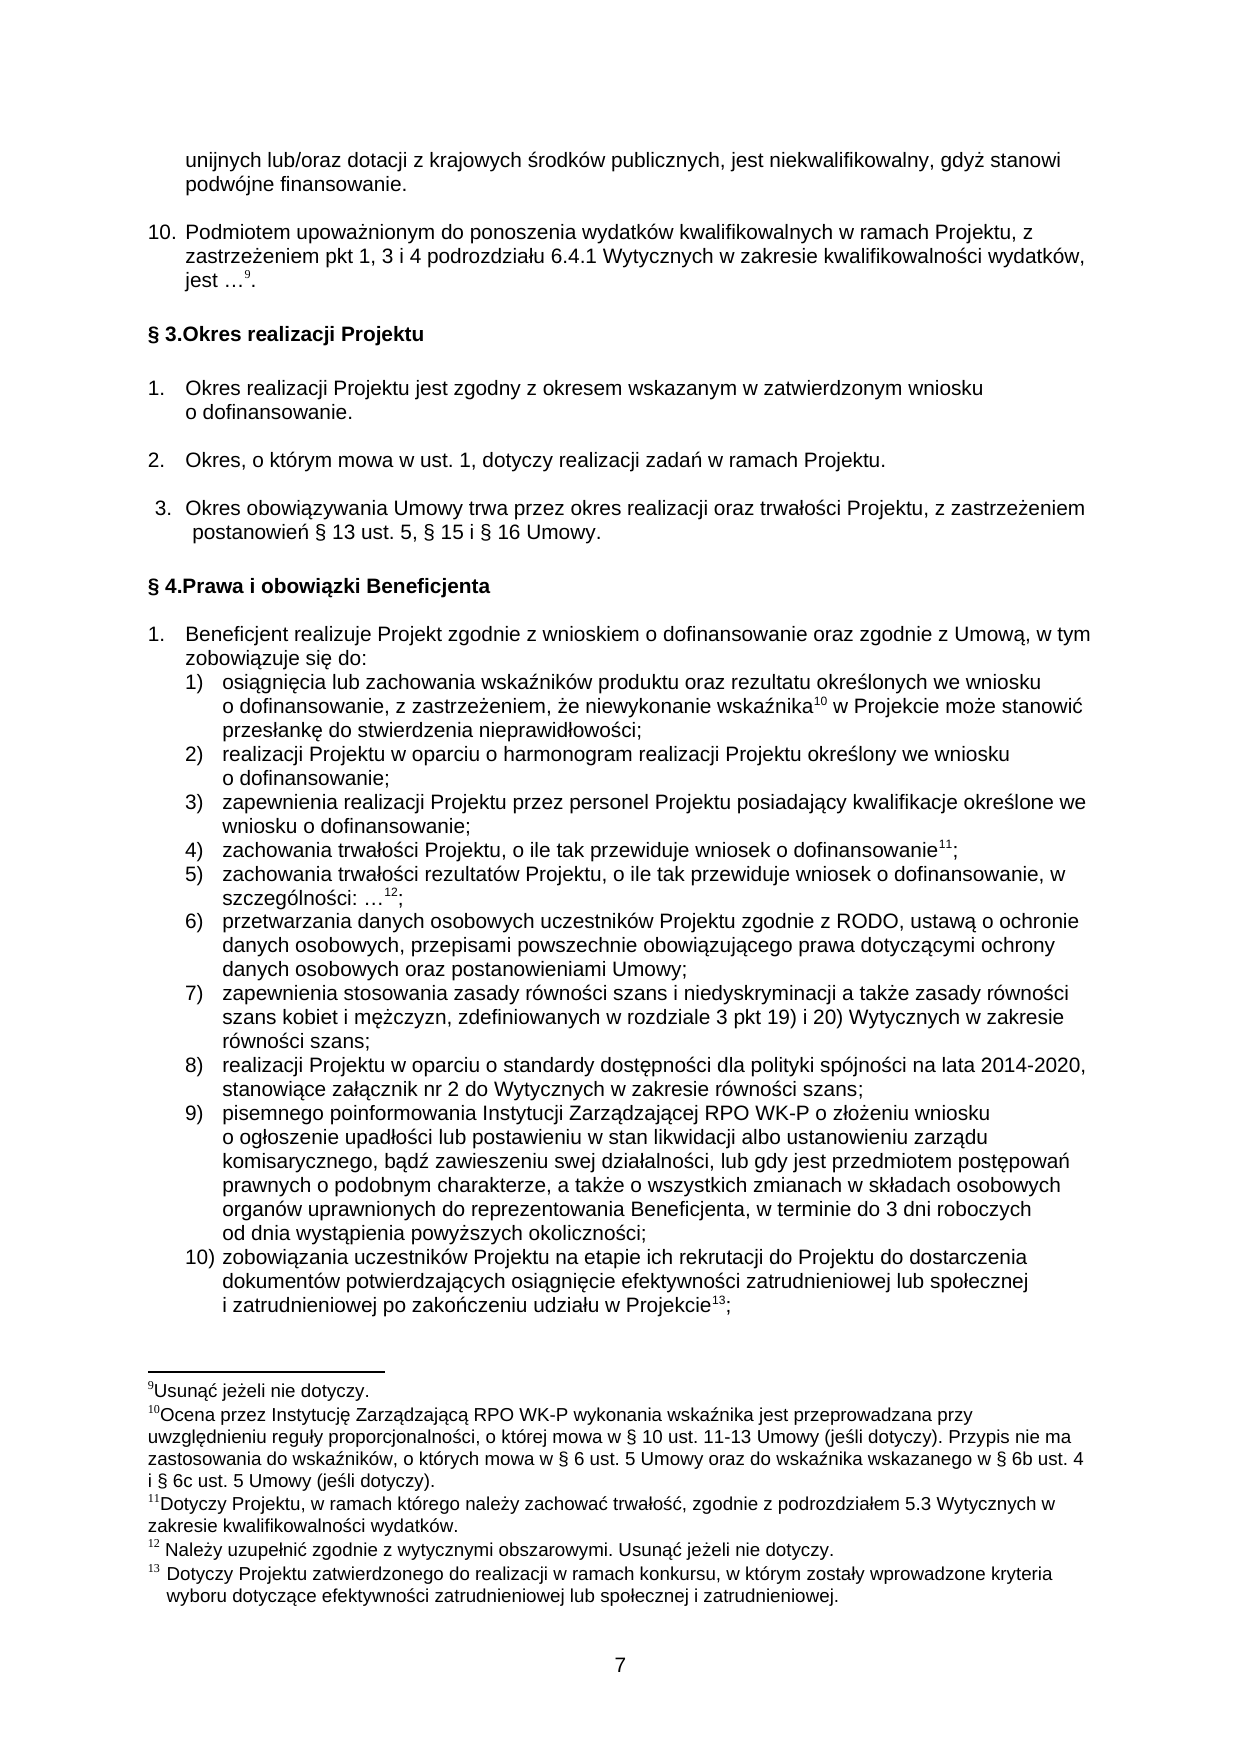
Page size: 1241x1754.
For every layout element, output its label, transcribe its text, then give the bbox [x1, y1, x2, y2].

list Okres realizacji Projektu jest zgodny z okresem wskazanym w zatwierdzonym wniosku o dofinansowanie. [148, 376, 1092, 424]
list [148, 148, 1092, 196]
list realizacji Projektu w oparciu o standardy dostępności dla polityki spójności na lata 2014-2020, stanowiące załącznik nr 2 do Wytycznych w zakresie równości szans; [185, 1053, 1092, 1101]
text § 4.Prawa i obowiązki Beneficjenta [148, 574, 1092, 598]
list pisemnego poinformowania Instytucji Zarządzającej RPO WK-P o złożeniu wniosku o ogłoszenie upadłości lub postawieniu w stan likwidacji albo ustanowieniu zarządu komisarycznego, bądź zawieszeniu swej działalności, lub gdy jest przedmiotem postępowań prawnych o podobnym charakterze, a także o wszystkich zmianach w składach osobowych organów uprawnionych do reprezentowania Beneficjenta, w terminie do 3 dni roboczych od dnia wystąpienia powyższych okoliczności; [185, 1101, 1092, 1245]
list zapewnienia realizacji Projektu przez personel Projektu posiadający kwalifikacje określone we wniosku o dofinansowanie; [185, 789, 1092, 837]
list Okres, o którym mowa w ust. 1, dotyczy realizacji zadań w ramach Projektu. [148, 448, 1092, 472]
text § 3.Okres realizacji Projektu [148, 322, 1092, 346]
list zachowania trwałości Projektu, o ile tak przewiduje wniosek o dofinansowanie; [185, 837, 1092, 861]
list zobowiązania uczestników Projektu na etapie ich rekrutacji do Projektu do dostarczenia dokumentów potwierdzających osiągnięcie efektywności zatrudnieniowej lub społecznej i zatrudnieniowej po zakończeniu udziału w Projekcie; [185, 1245, 1092, 1317]
list zapewnienia stosowania zasady równości szans i niedyskryminacji a także zasady równości szans kobiet i mężczyzn, zdefiniowanych w rozdziale 3 pkt 19) i 20) Wytycznych w zakresie równości szans; [185, 981, 1092, 1053]
list zachowania trwałości rezultatów Projektu, o ile tak przewiduje wniosek o dofinansowanie, w szczególności: …; [185, 861, 1092, 909]
list Beneficjent realizuje Projekt zgodnie z wnioskiem o dofinansowanie oraz zgodnie z Umową, w tym zobowiązuje się do: [148, 622, 1092, 670]
list realizacji Projektu w oparciu o harmonogram realizacji Projektu określony we wniosku o dofinansowanie; [185, 742, 1092, 789]
list przetwarzania danych osobowych uczestników Projektu zgodnie z RODO, ustawą o ochronie danych osobowych, przepisami powszechnie obowiązującego prawa dotyczącymi ochrony danych osobowych oraz postanowieniami Umowy; [185, 909, 1092, 981]
list Podmiotem upoważnionym do ponoszenia wydatków kwalifikowalnych w ramach Projektu, z zastrzeżeniem pkt 1, 3 i 4 podrozdziału 6.4.1 Wytycznych w zakresie kwalifikowalności wydatków, jest …. [148, 219, 1092, 292]
list osiągnięcia lub zachowania wskaźników produktu oraz rezultatu określonych we wniosku o dofinansowanie, z zastrzeżeniem, że niewykonanie wskaźnika w Projekcie może stanowić przesłankę do stwierdzenia nieprawidłowości; [185, 670, 1092, 742]
list Okres obowiązywania Umowy trwa przez okres realizacji oraz trwałości Projektu, z zastrzeżeniem postanowień § 13 ust. 5, § 15 i § 16 Umowy. [154, 496, 1092, 544]
